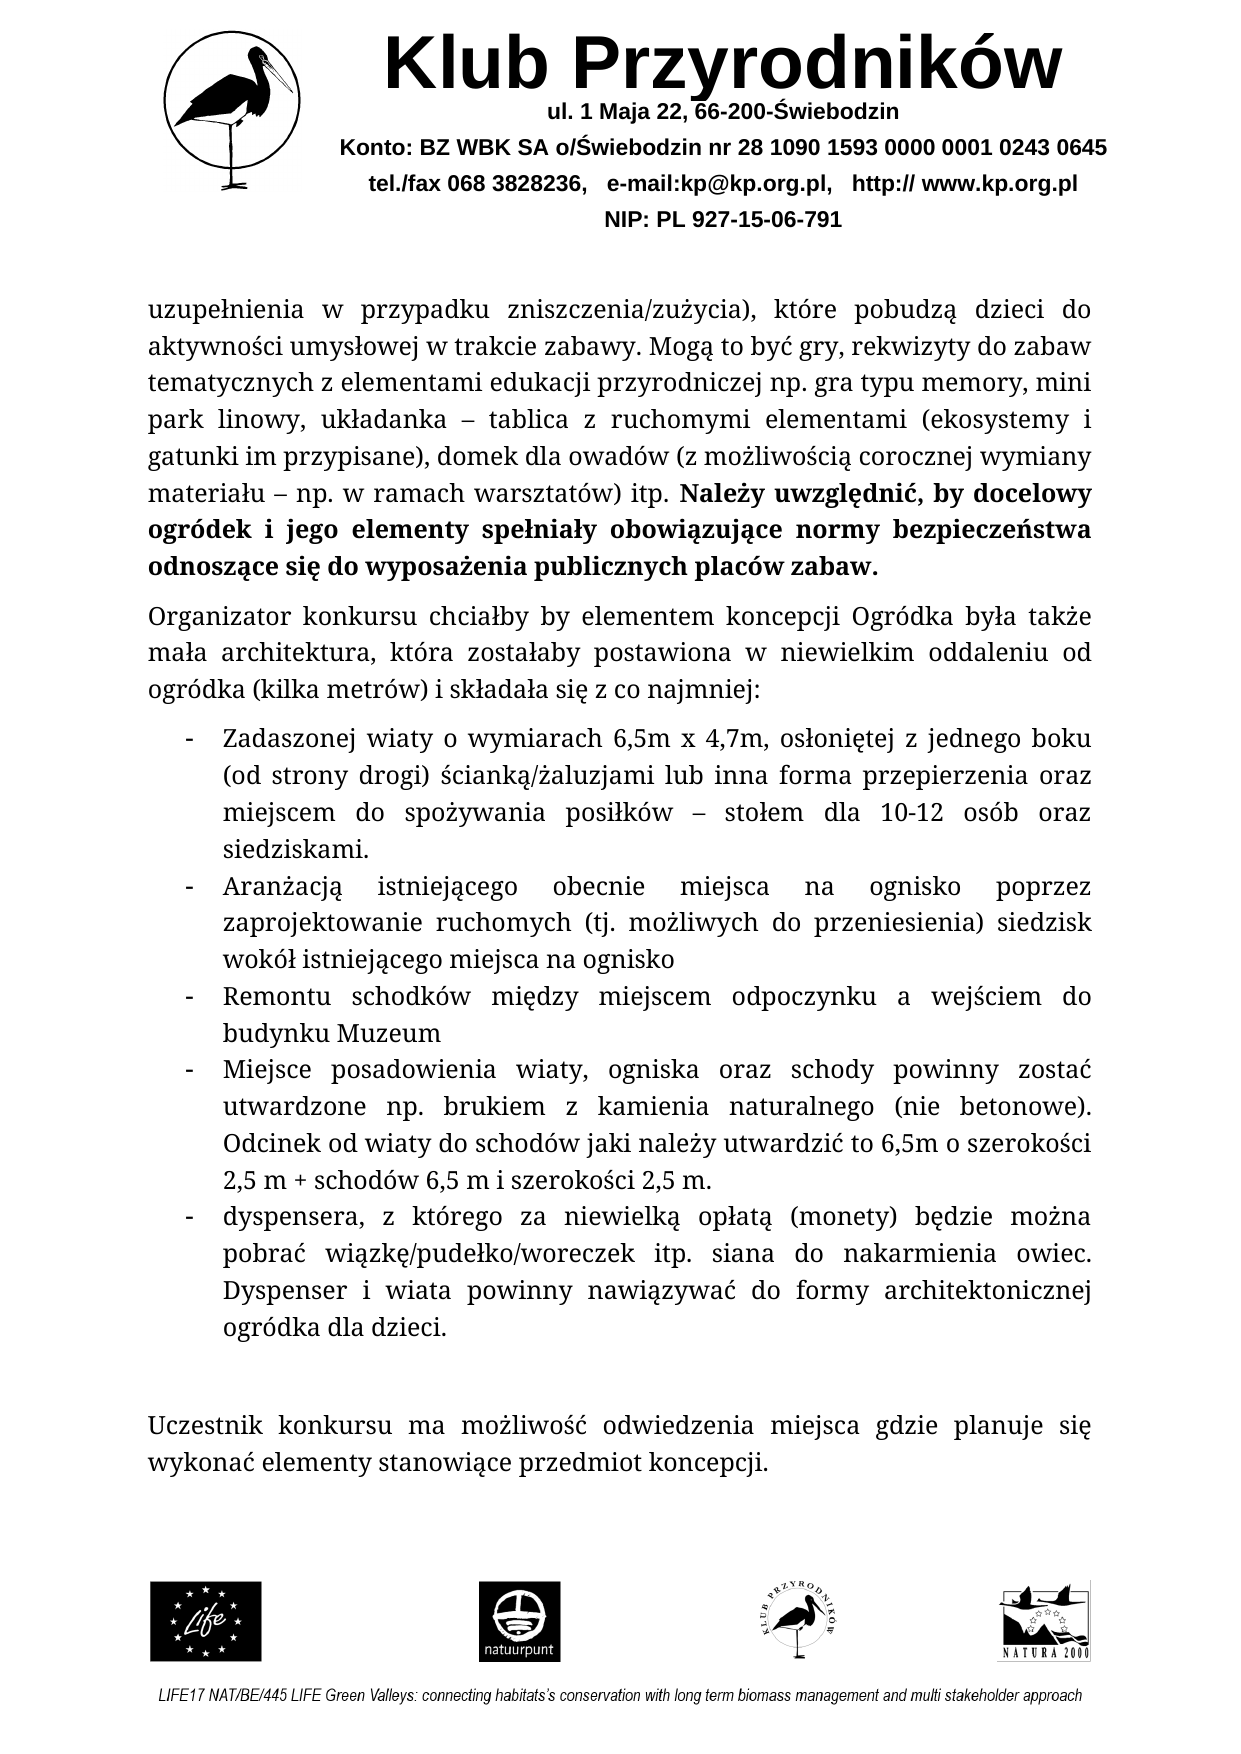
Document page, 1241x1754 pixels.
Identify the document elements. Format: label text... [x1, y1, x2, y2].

picture [162, 29, 302, 192]
list Zadaszonej wiaty o wymiarach 6,5m x 4,7m, osłoniętej z jednego boku (od strony drogi) ścianką/żaluzjami lub inna forma przepierzenia oraz miejscem do spożywania posiłków – stołem dla 10-12 osób oraz siedziskami. [185, 721, 1093, 865]
list dyspensera, z którego za niewielką opłatą (monety) będzie można pobrać wiązkę/pudełko/woreczek itp. siana do nakarmienia owiec. Dyspenser i wiata powinny nawiązywać do formy architektonicznej ogródka dla dzieci. [185, 1199, 1093, 1343]
list Miejsce posadowienia wiaty, ogniska oraz schody powinny zostać utwardzone np. brukiem z kamienia naturalnego (nie betonowe). Odcinek od wiaty do schodów jaki należy utwardzić to 6,5m o szerokości 2,5 m + schodów 6,5 m i szerokości 2,5 m. [185, 1052, 1093, 1196]
picture [147, 1580, 1093, 1715]
text Uczestnik konkursu ma możliwość odwiedzenia miejsca gdzie planuje się wykonać elementy stanowiące przedmiot koncepcji. [148, 1408, 1093, 1479]
list Remontu schodków między miejscem odpoczynku a wejściem do budynku Muzeum [185, 978, 1093, 1049]
text Organizator konkursu chciałby by elementem koncepcji Ogródka była także mała architektura, która zostałaby postawiona w niewielkim oddaleniu od ogródka (kilka metrów) i składała się z co najmniej: [148, 598, 1093, 706]
list Aranżacją istniejącego obecnie miejsca na ognisko poprzez zaprojektowanie ruchomych (tj. możliwych do przeniesienia) siedzisk wokół istniejącego miejsca na ognisko [185, 868, 1093, 976]
